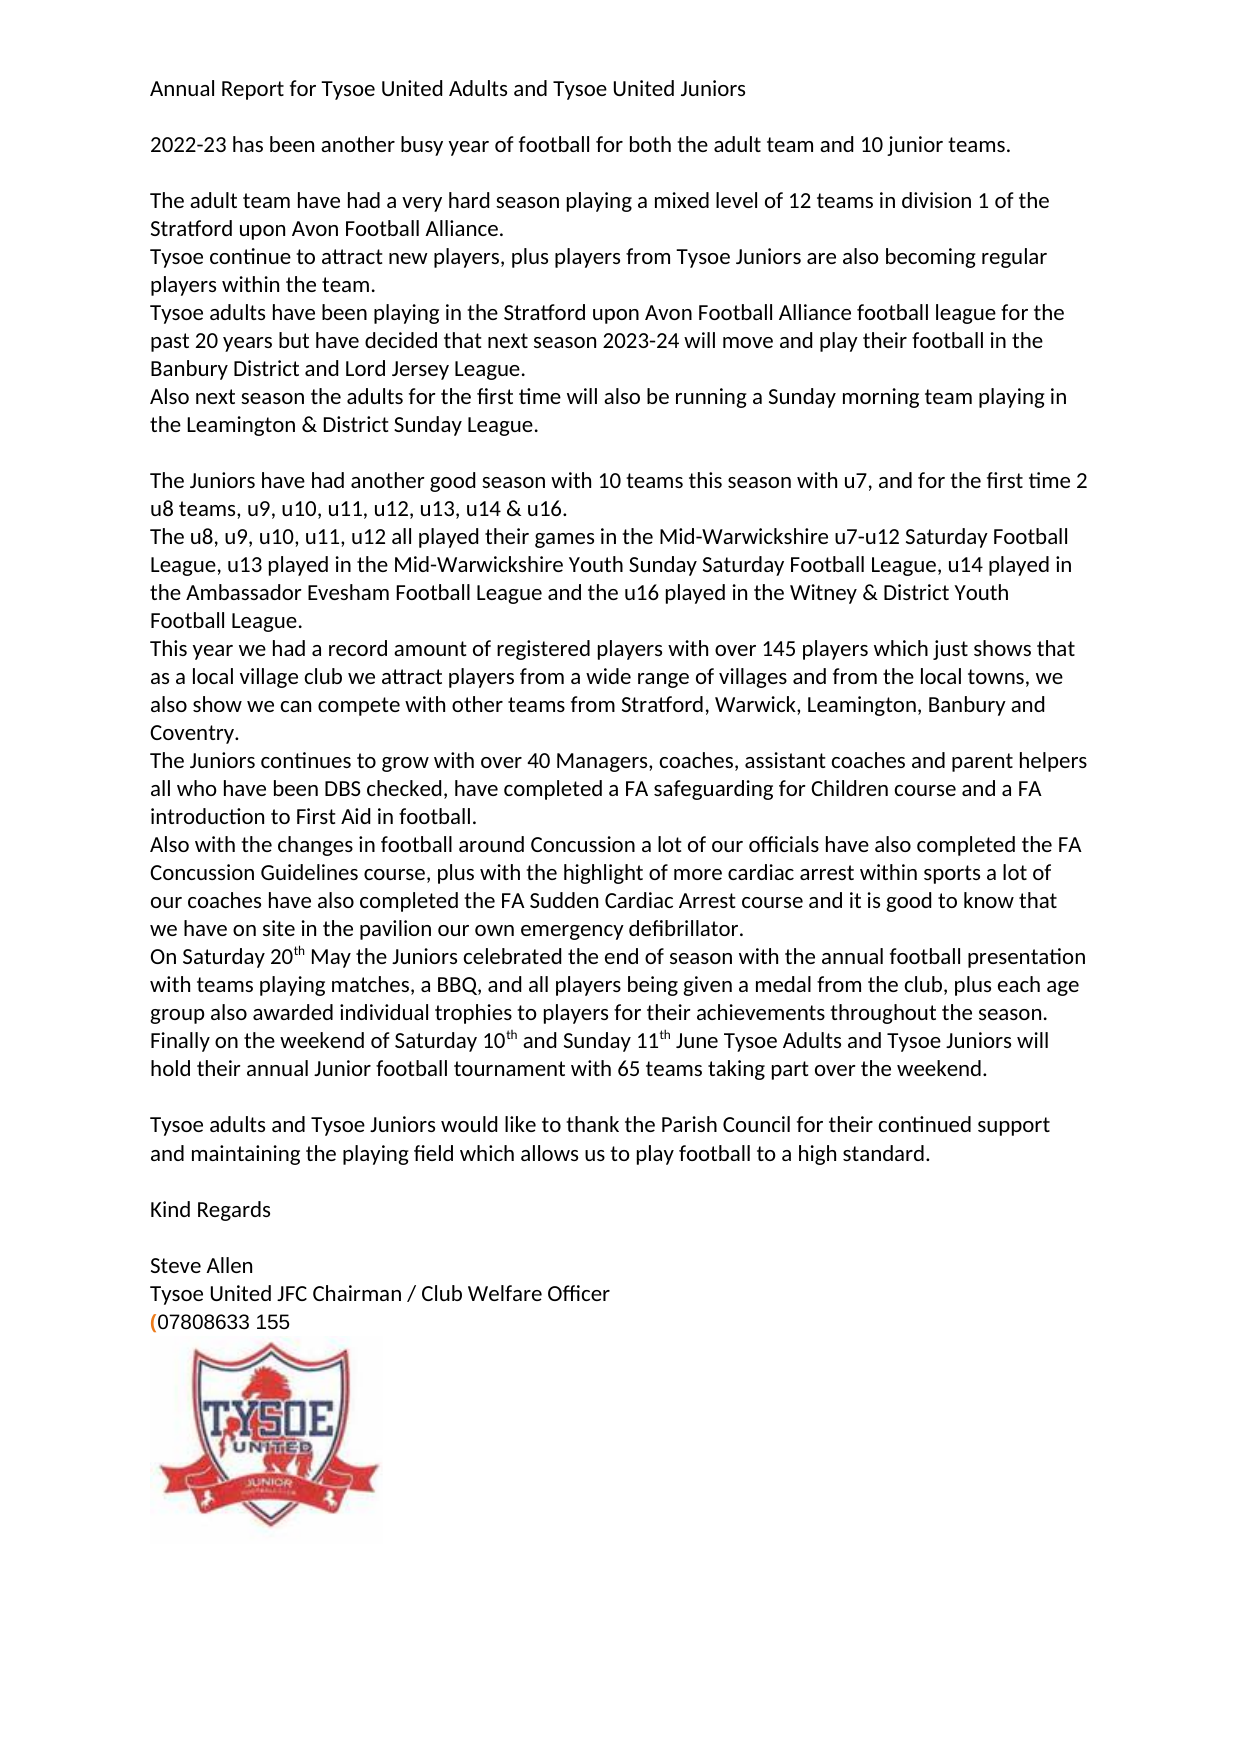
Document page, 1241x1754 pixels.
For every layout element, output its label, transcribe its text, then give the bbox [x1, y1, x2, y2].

text Tysoe adults have been playing in the Stratford upon Avon Football Alliance football league for the past 20 years but have decided that next season 2023-24 will move and play their football in the Banbury District and Lord Jersey League. [150, 298, 1090, 382]
text Also next season the adults for the first time will also be running a Sunday morning team playing in the Leamington & District Sunday League. [150, 382, 1090, 438]
text Kind Regards [150, 1195, 1090, 1223]
text Steve Allen [150, 1251, 1090, 1279]
text Tysoe adults and Tysoe Juniors would like to thank the Parish Council for their continued support and maintaining the playing field which allows us to play football to a high standard. [150, 1111, 1090, 1167]
text 2022-23 has been another busy year of football for both the adult team and 10 junior teams. [150, 130, 1090, 158]
text On Saturday 20th May the Juniors celebrated the end of season with the annual football presentation with teams playing matches, a BBQ, and all players being given a medal from the club, plus each age group also awarded individual trophies to players for their achievements throughout the season. [150, 942, 1090, 1027]
text The adult team have had a very hard season playing a mixed level of 12 teams in division 1 of the Stratford upon Avon Football Alliance. [150, 186, 1090, 242]
text Finally on the weekend of Saturday 10th and Sunday 11th June Tysoe Adults and Tysoe Juniors will hold their annual Junior football tournament with 65 teams taking part over the weekend. [150, 1027, 1090, 1083]
text The Juniors have had another good season with 10 teams this season with u7, and for the first time 2 u8 teams, u9, u10, u11, u12, u13, u14 & u16. [150, 466, 1090, 522]
text Tysoe continue to attract new players, plus players from Tysoe Juniors are also becoming regular players within the team. [150, 242, 1090, 298]
text Also with the changes in football around Concussion a lot of our officials have also completed the FA Concussion Guidelines course, plus with the highlight of more cardiac arrest within sports a lot of our coaches have also completed the FA Sudden Cardiac Arrest course and it is good to know that we have on site in the pavilion our own emergency defibrillator. [150, 830, 1090, 942]
text Annual Report for Tysoe United Adults and Tysoe United Juniors [150, 74, 1090, 102]
text The Juniors continues to grow with over 40 Managers, coaches, assistant coaches and parent helpers all who have been DBS checked, have completed a FA safeguarding for Children course and a FA introduction to First Aid in football. [150, 746, 1090, 830]
text Tysoe United JFC Chairman / Club Welfare Officer [150, 1279, 1090, 1307]
picture [150, 1336, 383, 1544]
text The u8, u9, u10, u11, u12 all played their games in the Mid-Warwickshire u7-u12 Saturday Football League, u13 played in the Mid-Warwickshire Youth Sunday Saturday Football League, u14 played in the Ambassador Evesham Football League and the u16 played in the Witney & District Youth Football League. [150, 522, 1090, 634]
text This year we had a record amount of registered players with over 145 players which just shows that as a local village club we attract players from a wide range of villages and from the local towns, we also show we can compete with other teams from Stratford, Warwick, Leamington, Banbury and Coventry. [150, 634, 1090, 746]
text (07808633 155 [150, 1307, 1090, 1336]
